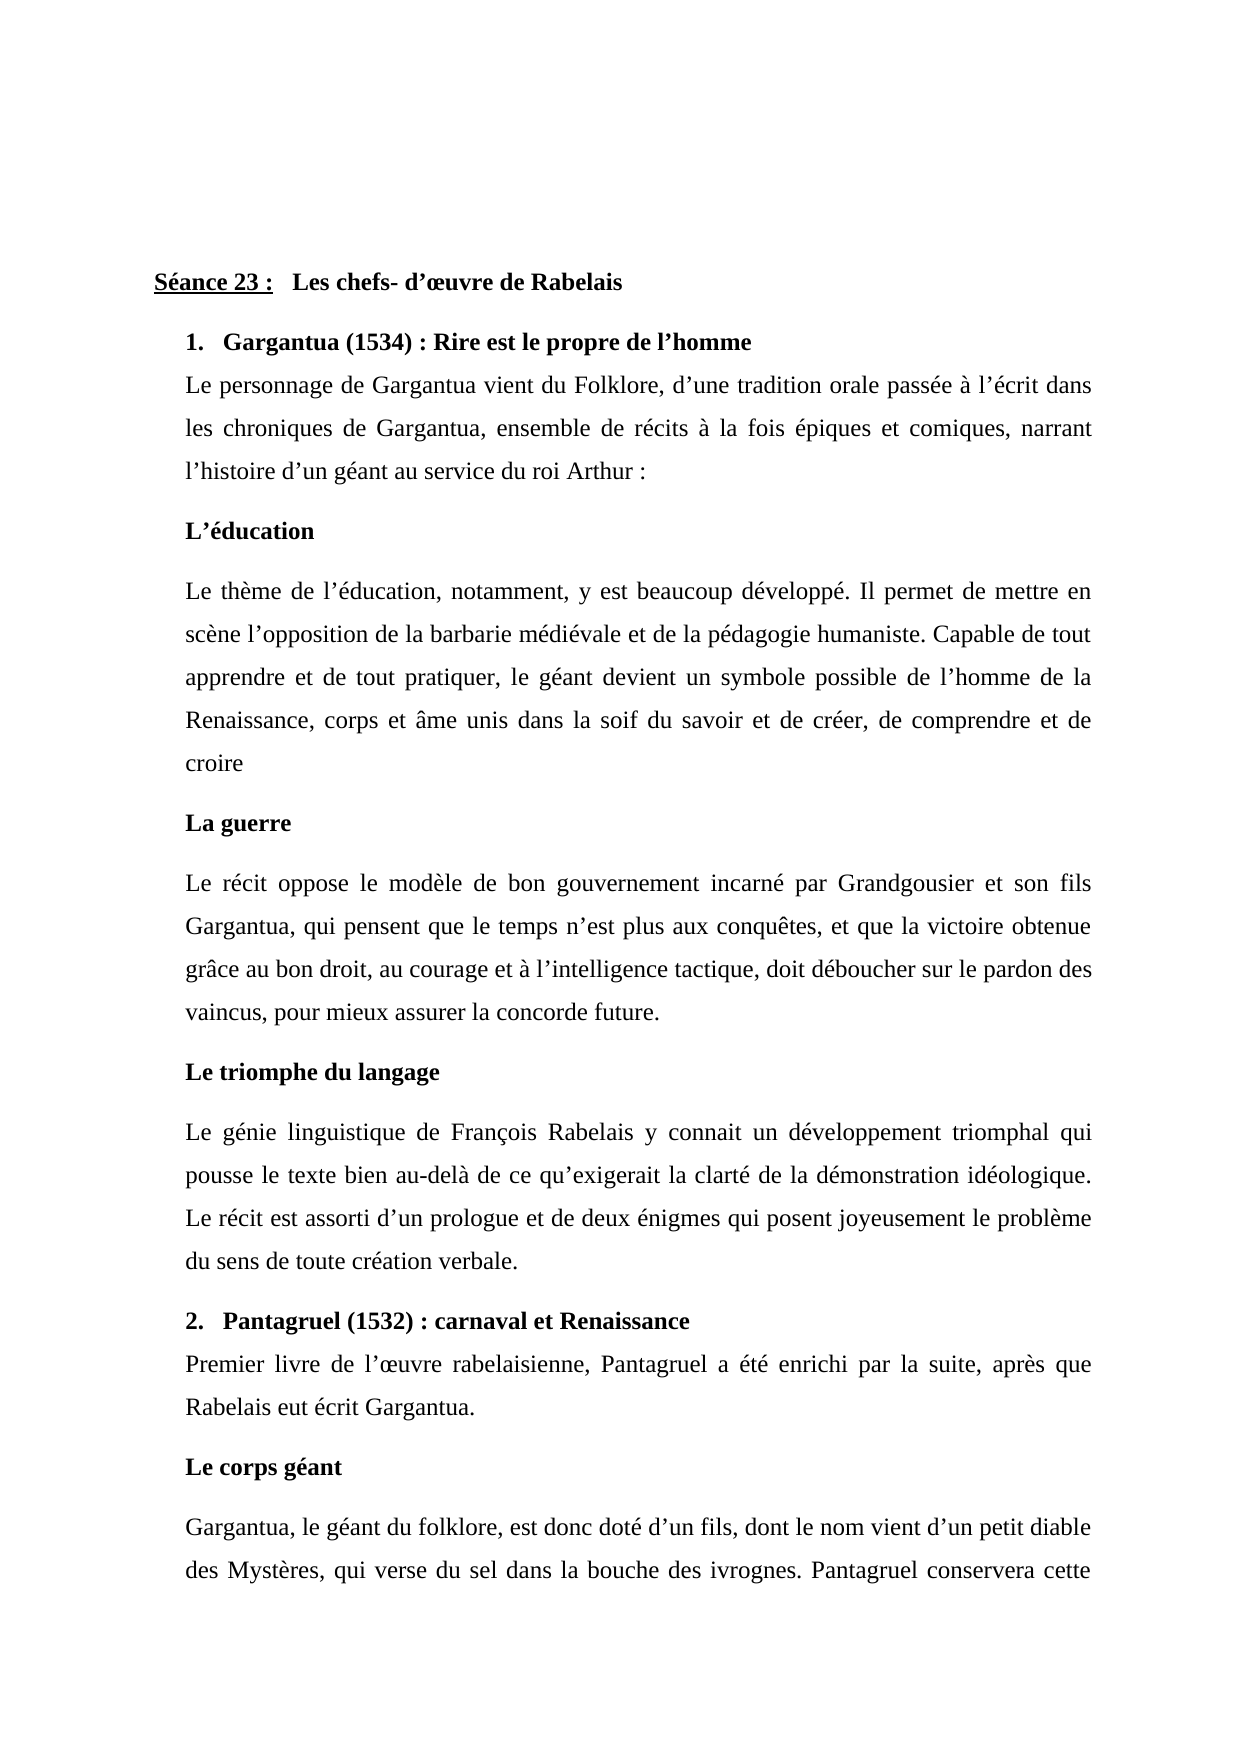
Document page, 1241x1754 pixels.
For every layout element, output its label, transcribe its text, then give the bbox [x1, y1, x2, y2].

text Le récit oppose le modèle de bon gouvernement incarné par Grandgousier et son fils Gargantua, qui pensent que le temps n’est plus aux conquêtes, et que la victoire obtenue grâce au bon droit, au courage et à l’intelligence tactique, doit déboucher sur le pardon des vaincus, pour mieux assurer la concorde future. [185, 868, 1093, 1026]
text Le personnage de Gargantua vient du Folklore, d’une tradition orale passée à l’écrit dans les chroniques de Gargantua, ensemble de récits à la fois épiques et comiques, narrant l’histoire d’un géant au service du roi Arthur : [185, 370, 1093, 485]
text Le thème de l’éducation, notamment, y est beaucoup développé. Il permet de mettre en scène l’opposition de la barbarie médiévale et de la pédagogie humaniste. Capable de tout apprendre et de tout pratiquer, le géant devient un symbole possible de l’homme de la Renaissance, corps et âme unis dans la soif du savoir et de créer, de comprendre et de croire [185, 576, 1093, 777]
list Pantagruel (1532) : carnaval et Renaissance [185, 1306, 1093, 1335]
text Séance 23 : Les chefs- d’œuvre de Rabelais [148, 267, 1093, 296]
list Gargantua (1534) : Rire est le propre de l’homme [185, 327, 1093, 356]
text Premier livre de l’œuvre rabelaisienne, Pantagruel a été enrichi par la suite, après que Rabelais eut écrit Gargantua. [185, 1349, 1093, 1421]
text Le triomphe du langage [185, 1057, 1093, 1086]
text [185, 1512, 1093, 1584]
text La guerre [185, 808, 1093, 837]
text Le corps géant [185, 1452, 1093, 1481]
text L’éducation [185, 516, 1093, 545]
text Le génie linguistique de François Rabelais y connait un développement triomphal qui pousse le texte bien au-delà de ce qu’exigerait la clarté de la démonstration idéologique. Le récit est assorti d’un prologue et de deux énigmes qui posent joyeusement le problème du sens de toute création verbale. [185, 1117, 1093, 1275]
